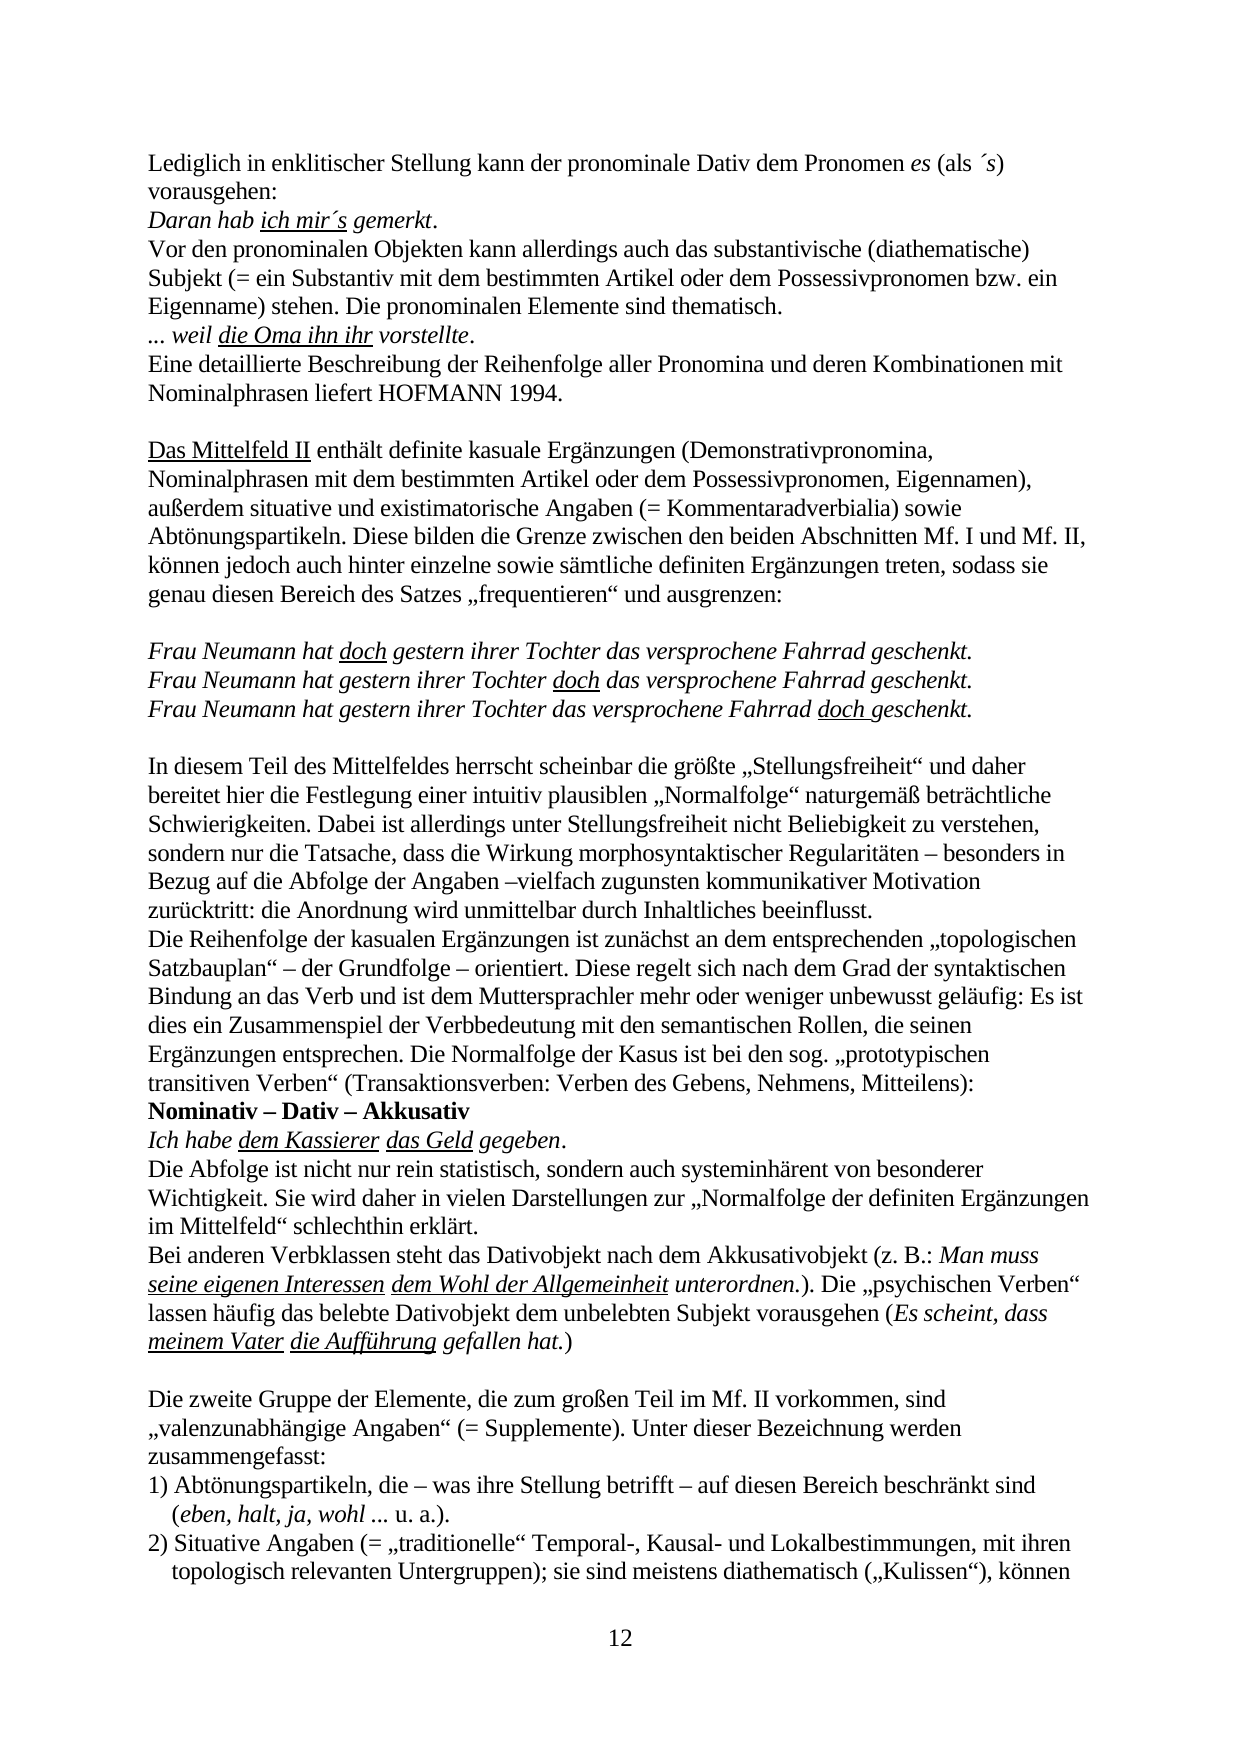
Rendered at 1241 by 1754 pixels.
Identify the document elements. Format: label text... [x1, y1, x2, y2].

text Die Abfolge ist nicht nur rein statistisch, sondern auch systeminhärent von besonderer Wichtigkeit. Sie wird daher in vielen Darstellungen zur „Normalfolge der definiten Ergänzungen im Mittelfeld“ schlechthin erklärt. [148, 1154, 1093, 1240]
text In diesem Teil des Mittelfeldes herrscht scheinbar die größte „Stellungsfreiheit“ und daher bereitet hier die Festlegung einer intuitiv plausiblen „Normalfolge“ naturgemäß beträchtliche Schwierigkeiten. Dabei ist allerdings unter Stellungsfreiheit nicht Beliebigkeit zu verstehen, sondern nur die Tatsache, dass die Wirkung morphosyntaktischer Regularitäten – besonders in Bezug auf die Abfolge der Angaben –vielfach zugunsten kommunikativer Motivation zurücktritt: die Anordnung wird unmittelbar durch Inhaltliches beeinflusst. [148, 751, 1093, 924]
text topologisch relevanten Untergruppen); sie sind meistens diathematisch („Kulissen“), können [148, 1556, 1093, 1585]
text Vor den pronominalen Objekten kann allerdings auch das substantivische (diathematische) Subjekt (= ein Substantiv mit dem bestimmten Artikel oder dem Possessivpronomen bzw. ein Eigenname) stehen. Die pronominalen Elemente sind thematisch. [148, 234, 1093, 320]
text Lediglich in enklitischer Stellung kann der pronominale Dativ dem Pronomen es (als ´s) vorausgehen: [148, 148, 1093, 205]
text Daran hab ich mir´s gemerkt. [148, 205, 1093, 234]
text ... weil die Oma ihn ihr vorstellte. [148, 320, 1093, 349]
text Das Mittelfeld II enthält definite kasuale Ergänzungen (Demonstrativpronomina, Nominalphrasen mit dem bestimmten Artikel oder dem Possessivpronomen, Eigennamen), außerdem situative und existimatorische Angaben (= Kommentaradverbialia) sowie Abtönungspartikeln. Diese bilden die Grenze zwischen den beiden Abschnitten Mf. I und Mf. II, können jedoch auch hinter einzelne sowie sämtliche definiten Ergänzungen treten, sodass sie genau diesen Bereich des Satzes „frequentieren“ und ausgrenzen: [148, 435, 1093, 608]
text Bei anderen Verbklassen steht das Dativobjekt nach dem Akkusativobjekt (z. B.: Man muss seine eigenen Interessen dem Wohl der Allgemeinheit unterordnen.). Die „psychischen Verben“ lassen häufig das belebte Dativobjekt dem unbelebten Subjekt vorausgehen (Es scheint, dass meinem Vater die Aufführung gefallen hat.) [148, 1240, 1093, 1355]
text Die Reihenfolge der kasualen Ergänzungen ist zunächst an dem entsprechenden „topologischen Satzbauplan“ – der Grundfolge – orientiert. Diese regelt sich nach dem Grad der syntaktischen Bindung an das Verb und ist dem Muttersprachler mehr oder weniger unbewusst geläufig: Es ist dies ein Zusammenspiel der Verbbedeutung mit den semantischen Rollen, die seinen Ergänzungen entsprechen. Die Normalfolge der Kasus ist bei den sog. „prototypischen transitiven Verben“ (Transaktionsverben: Verben des Gebens, Nehmens, Mitteilens): [148, 924, 1093, 1096]
text Nominativ – Dativ – Akkusativ [148, 1096, 1093, 1125]
text Ich habe dem Kassierer das Geld gegeben. [148, 1125, 1093, 1154]
text (eben, halt, ja, wohl ... u. a.). [148, 1499, 1093, 1528]
text Eine detaillierte Beschreibung der Reihenfolge aller Pronomina und deren Kombinationen mit Nominalphrasen liefert HOFMANN 1994. [148, 349, 1093, 406]
text Frau Neumann hat gestern ihrer Tochter doch das versprochene Fahrrad geschenkt. [148, 665, 1093, 694]
text Frau Neumann hat doch gestern ihrer Tochter das versprochene Fahrrad geschenkt. [148, 636, 1093, 665]
text Die zweite Gruppe der Elemente, die zum großen Teil im Mf. II vorkommen, sind „valenzunabhängige Angaben“ (= Supplemente). Unter dieser Bezeichnung werden zusammengefasst: [148, 1384, 1093, 1470]
text 2) Situative Angaben (= „traditionelle“ Temporal-, Kausal- und Lokalbestimmungen, mit ihren [148, 1528, 1093, 1556]
text Frau Neumann hat gestern ihrer Tochter das versprochene Fahrrad doch geschenkt. [148, 694, 1093, 723]
text 1) Abtönungspartikeln, die – was ihre Stellung betrifft – auf diesen Bereich beschränkt sind [148, 1470, 1093, 1499]
